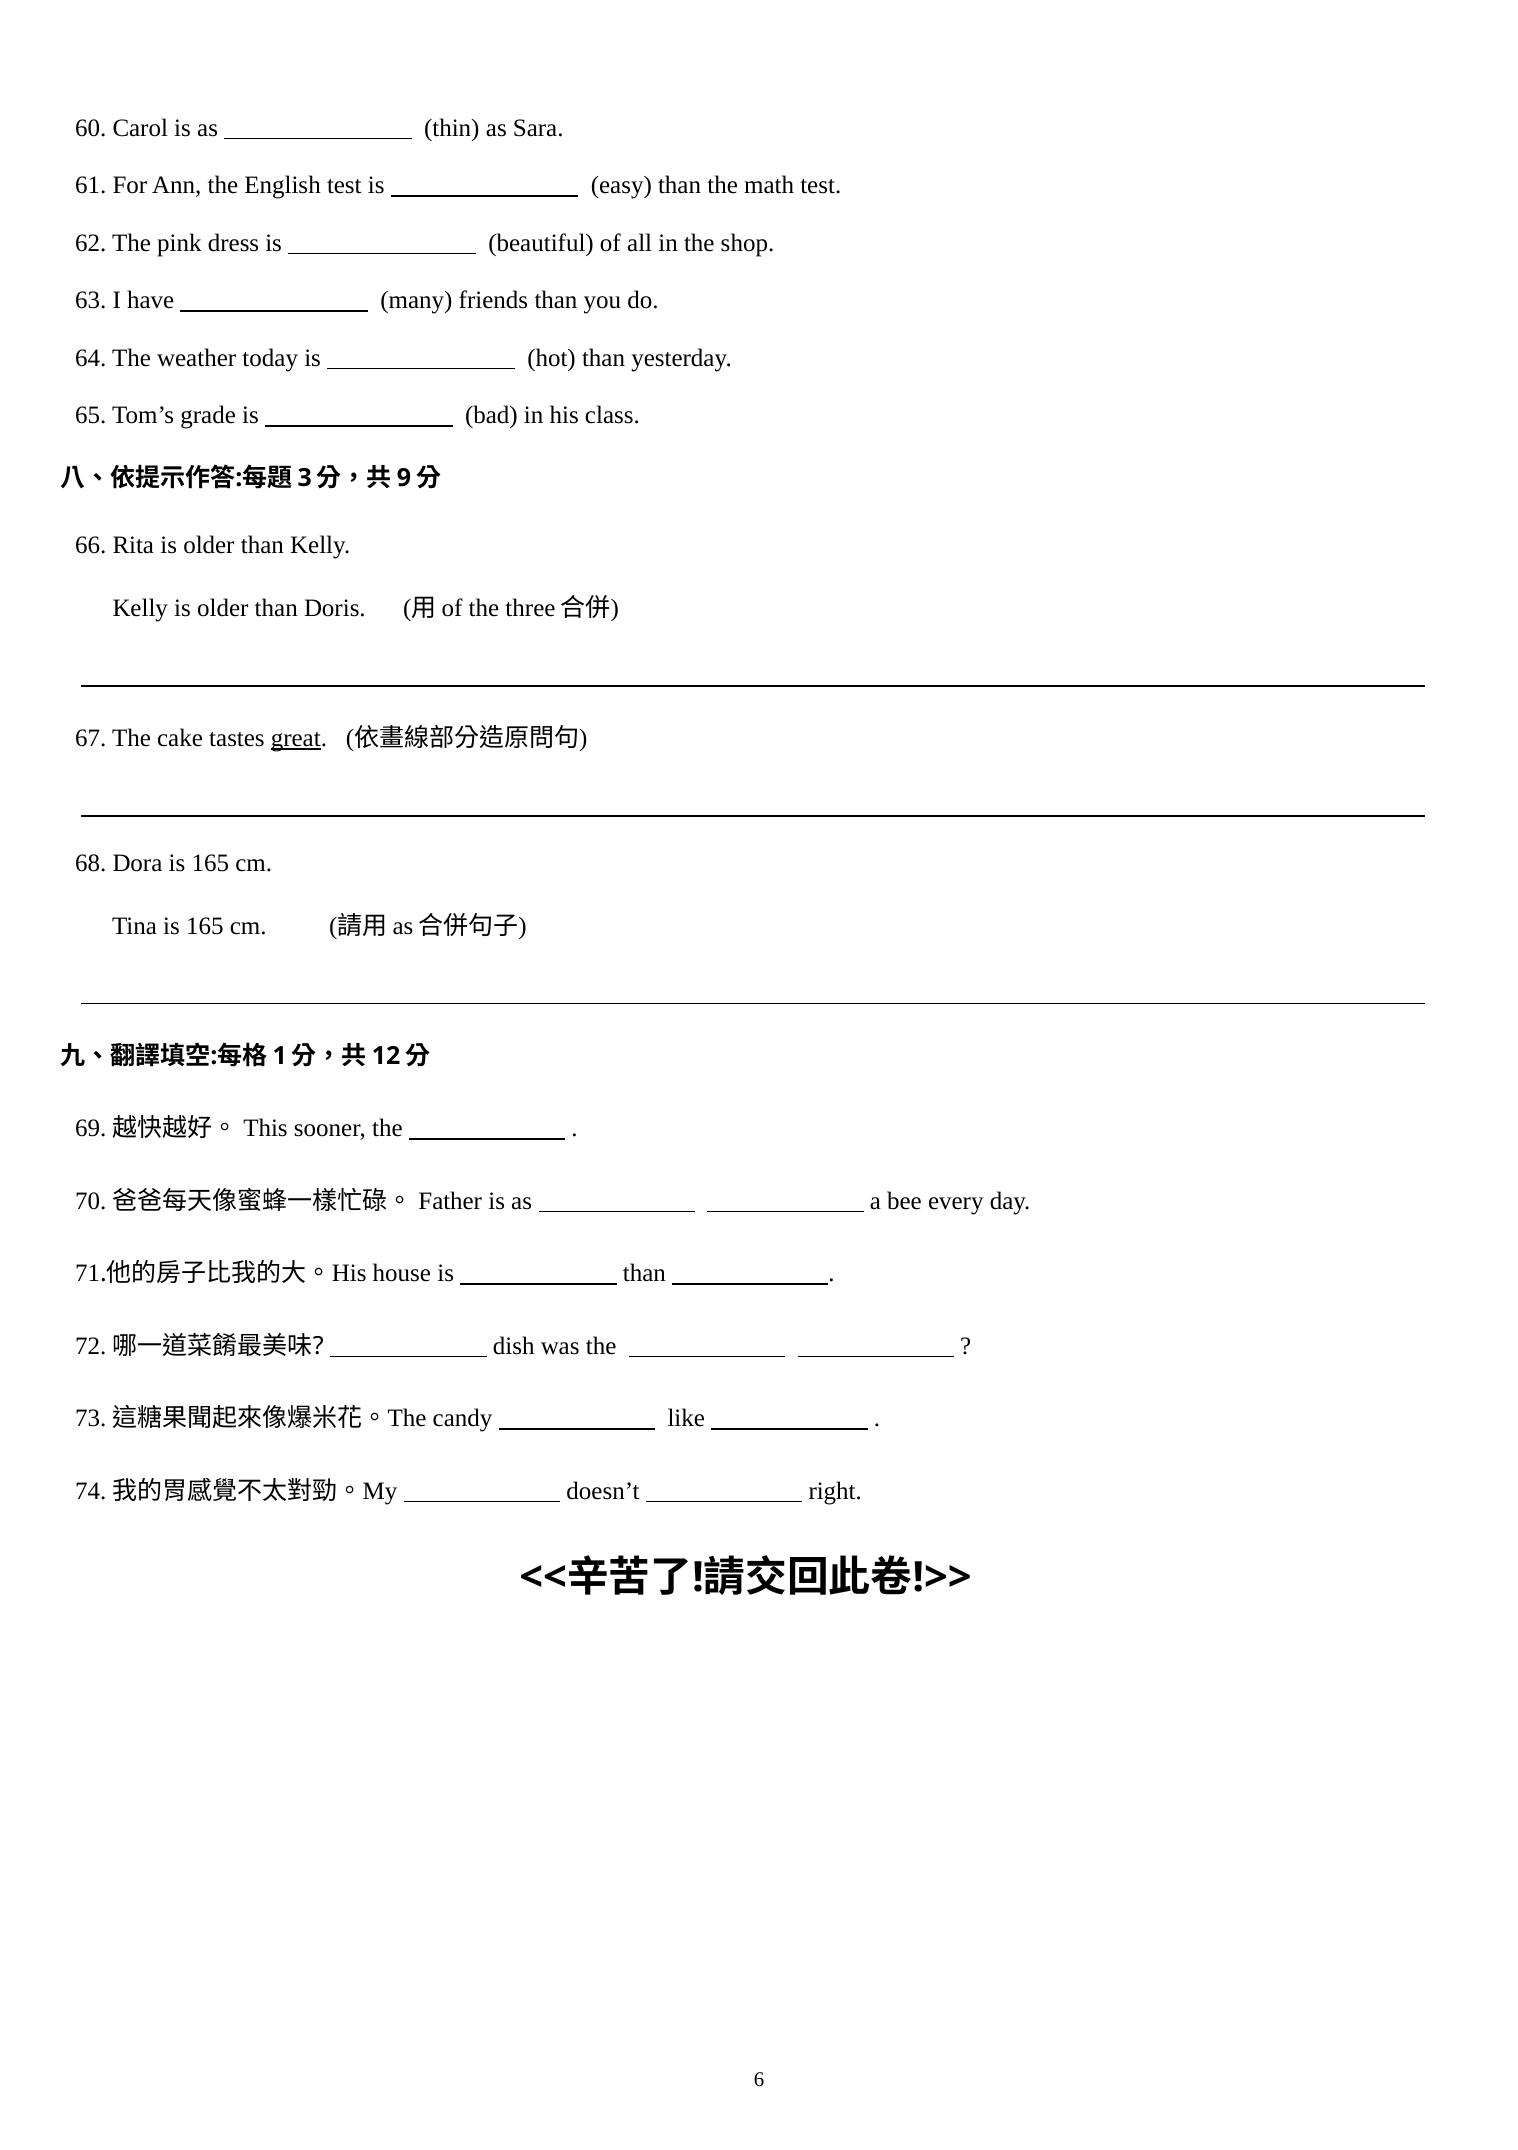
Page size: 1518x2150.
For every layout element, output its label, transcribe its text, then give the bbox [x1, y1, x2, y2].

text 60. Carol is as (thin) as Sara. [75, 113, 1443, 141]
text His house is than . [75, 1253, 1443, 1289]
text 61. For Ann, the English test is (easy) than the math test. [75, 170, 1443, 199]
text . [75, 978, 1443, 1006]
text <<辛苦了!請交回此卷!>> [75, 1543, 1443, 1603]
text 74. 我的胃感覺不太對勁。My doesn’t right. [75, 1470, 1443, 1506]
text 64. The weather today is (hot) than yesterday. [75, 343, 1443, 371]
text 63. I have (many) friends than you do. [75, 285, 1443, 314]
text 66. Rita is older than Kelly. [75, 530, 1443, 559]
text Tina is 165 cm. (請用as合併句子) [75, 905, 1443, 941]
text 70. 爸爸每天像蜜蜂一樣忙碌。 Father is as a bee every day. [75, 1180, 1443, 1216]
text Kelly is older than Doris. (用of the three合併) [75, 588, 1443, 624]
text 69. 越快越好。 This sooner, the . [75, 1108, 1443, 1144]
text . [75, 660, 1443, 689]
text 68. Dora is 165 cm. [75, 848, 1443, 876]
text 67. The cake tastes great. (依畫線部分造原問句) [75, 718, 1443, 754]
text 65. Tom’s grade is (bad) in his class. [75, 400, 1443, 429]
text 九、翻譯填空:每格1分，共12分 [60, 1035, 1443, 1071]
text 72. 哪一道菜餚最美味? dish was the ? [75, 1325, 1443, 1361]
text 62. The pink dress is (beautiful) of all in the shop. [75, 228, 1443, 256]
text 八、依提示作答:每題3分，共9分 [60, 458, 1443, 494]
text . [75, 790, 1443, 819]
text 73. 這糖果聞起來像爆米花。The candy like . [75, 1398, 1443, 1434]
